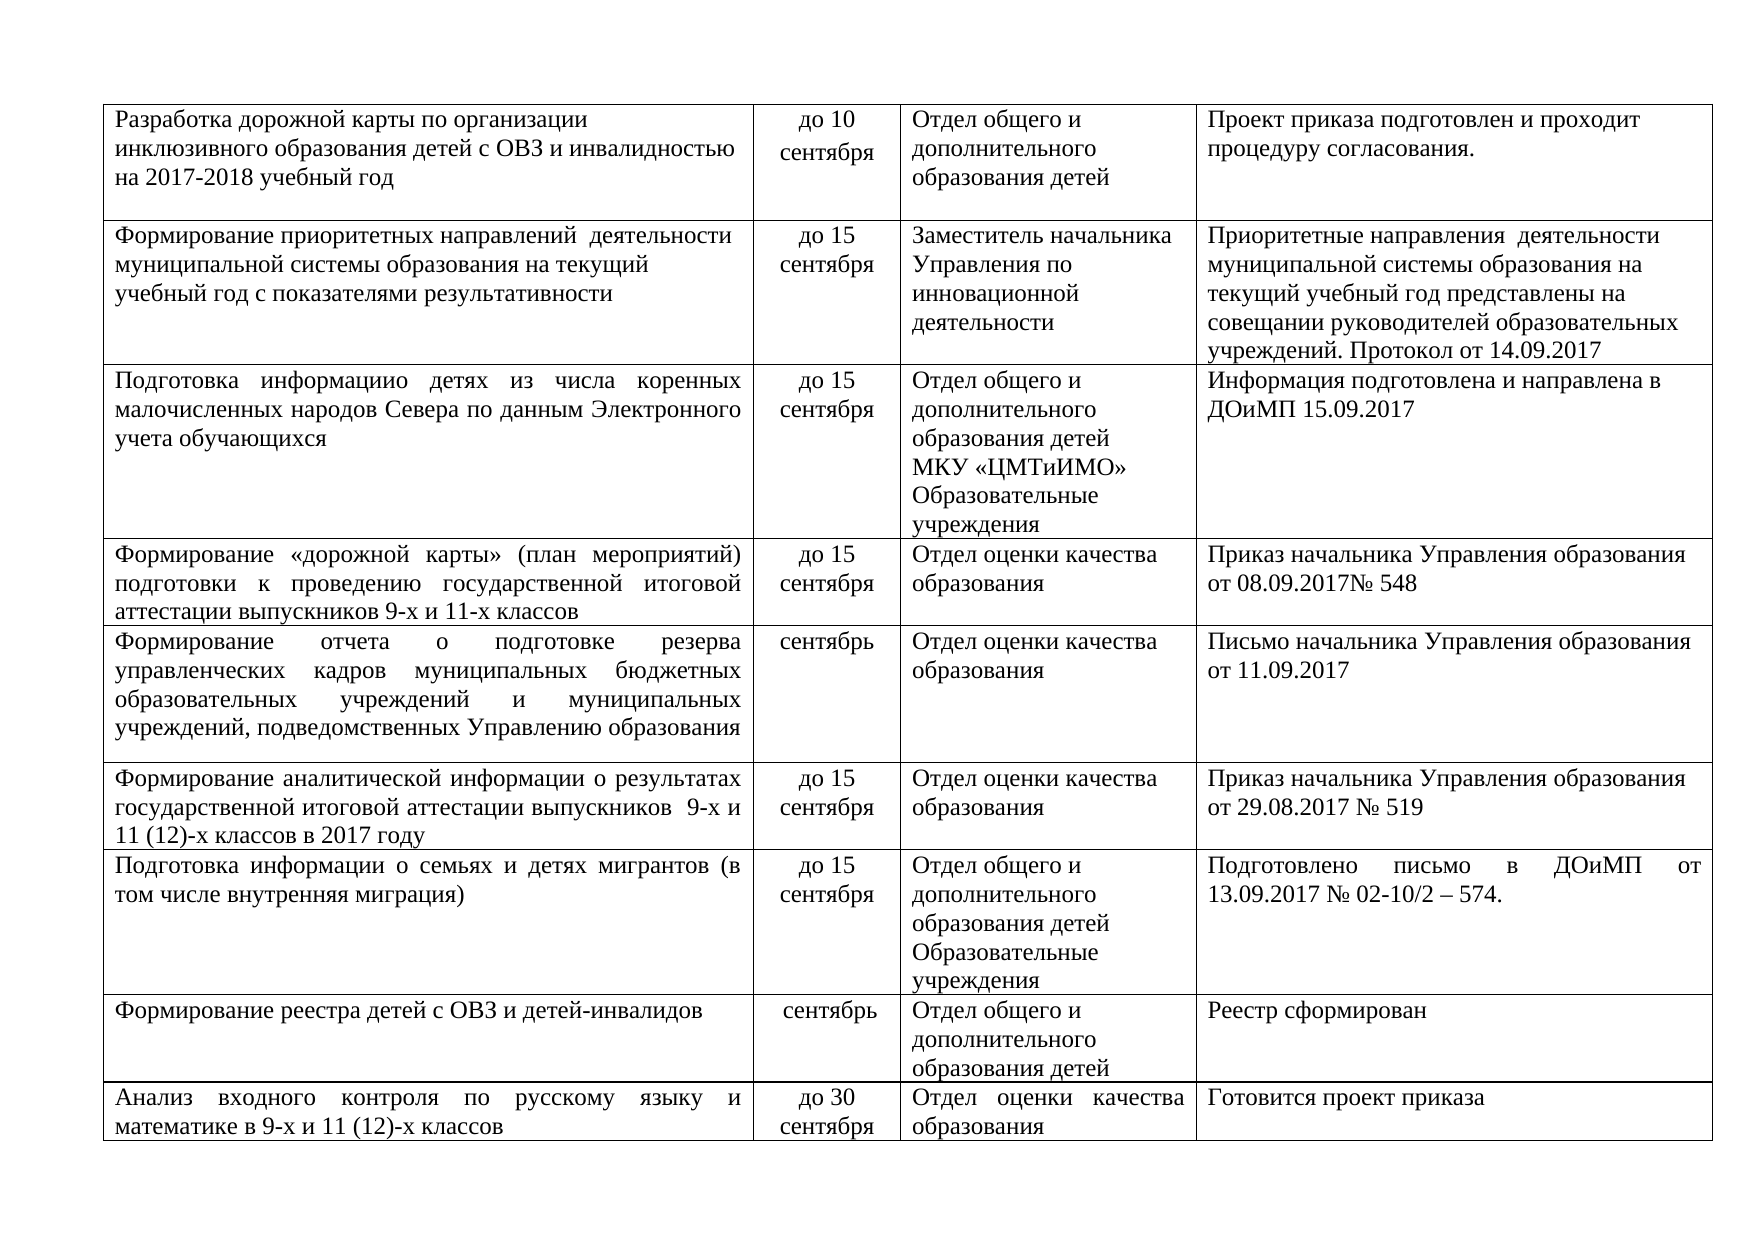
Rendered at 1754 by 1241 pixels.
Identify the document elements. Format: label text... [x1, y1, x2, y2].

table_cell Отдел оценки качества образования [901, 763, 1196, 849]
table_cell Отдел оценки качества образования [901, 1083, 1196, 1140]
table_cell до 10 сентября [754, 105, 900, 219]
table_cell Приказ начальника Управления образования от 29.08.2017 № 519 [1197, 763, 1712, 849]
table_cell Приоритетные направления деятельности муниципальной системы образования на текущий учебный год представлены на совещании руководителей образовательных учреждений. Протокол от 14.09.2017 [1197, 221, 1712, 364]
table_cell Формирование приоритетных направлений деятельности муниципальной системы образования на текущий учебный год с показателями результативности [104, 221, 753, 364]
table_cell Заместитель начальника Управления по инновационной деятельности [901, 221, 1196, 364]
table_cell Реестр сформирован [1197, 995, 1712, 1081]
table_cell Анализ входного контроля по русскому языку и математике в 9-х и 11 (12)-х классов [104, 1083, 753, 1140]
table_cell Информация подготовлена и направлена в ДОиМП 15.09.2017 [1197, 365, 1712, 538]
table_cell до 15 сентября [754, 365, 900, 538]
table_cell сентябрь [754, 626, 900, 762]
table_cell Разработка дорожной карты по организации инклюзивного образования детей с ОВЗ и инвалидностью на 2017-2018 учебный год [104, 105, 753, 219]
table_cell Готовится проект приказа [1197, 1083, 1712, 1140]
table_cell Отдел общего и дополнительного образования детей Образовательные учреждения [901, 850, 1196, 994]
table_cell Подготовлено письмо в ДОиМП от 13.09.2017 № 02-10/2 – 574. [1197, 850, 1712, 994]
table_cell до 15 сентября [754, 221, 900, 364]
table_cell Отдел оценки качества образования [901, 626, 1196, 762]
table_cell до 15 сентября [754, 763, 900, 849]
table_cell Формирование аналитической информации о результатах государственной итоговой аттестации выпускников 9-х и 11 (12)-х классов в 2017 году [104, 763, 753, 849]
table_cell Формирование реестра детей с ОВЗ и детей-инвалидов [104, 995, 753, 1081]
table_cell сентябрь [754, 995, 900, 1081]
table_cell Подготовка информации о семьях и детях мигрантов (в том числе внутренняя миграция) [104, 850, 753, 994]
table_cell Формирование отчета о подготовке резерва управленческих кадров муниципальных бюджетных образовательных учреждений и муниципальных учреждений, подведомственных Управлению образования [104, 626, 753, 762]
table_cell Приказ начальника Управления образования от 08.09.2017№ 548 [1197, 539, 1712, 625]
table_cell до 30 сентября [754, 1083, 900, 1140]
table_cell Отдел оценки качества образования [901, 539, 1196, 625]
table_cell Отдел общего и дополнительного образования детей [901, 995, 1196, 1081]
table_cell Формирование «дорожной карты» (план мероприятий) подготовки к проведению государственной итоговой аттестации выпускников 9-х и 11-х классов [104, 539, 753, 625]
table_cell до 15 сентября [754, 850, 900, 994]
table_cell Отдел общего и дополнительного образования детей МКУ «ЦМТиИМО» Образовательные учреждения [901, 365, 1196, 538]
table_cell Отдел общего и дополнительного образования детей [901, 105, 1196, 219]
table_cell до 15 сентября [754, 539, 900, 625]
table_cell Письмо начальника Управления образования от 11.09.2017 [1197, 626, 1712, 762]
table_cell Проект приказа подготовлен и проходит процедуру согласования. [1197, 105, 1712, 219]
table_cell Подготовка информациио детях из числа коренных малочисленных народов Севера по данным Электронного учета обучающихся [104, 365, 753, 538]
